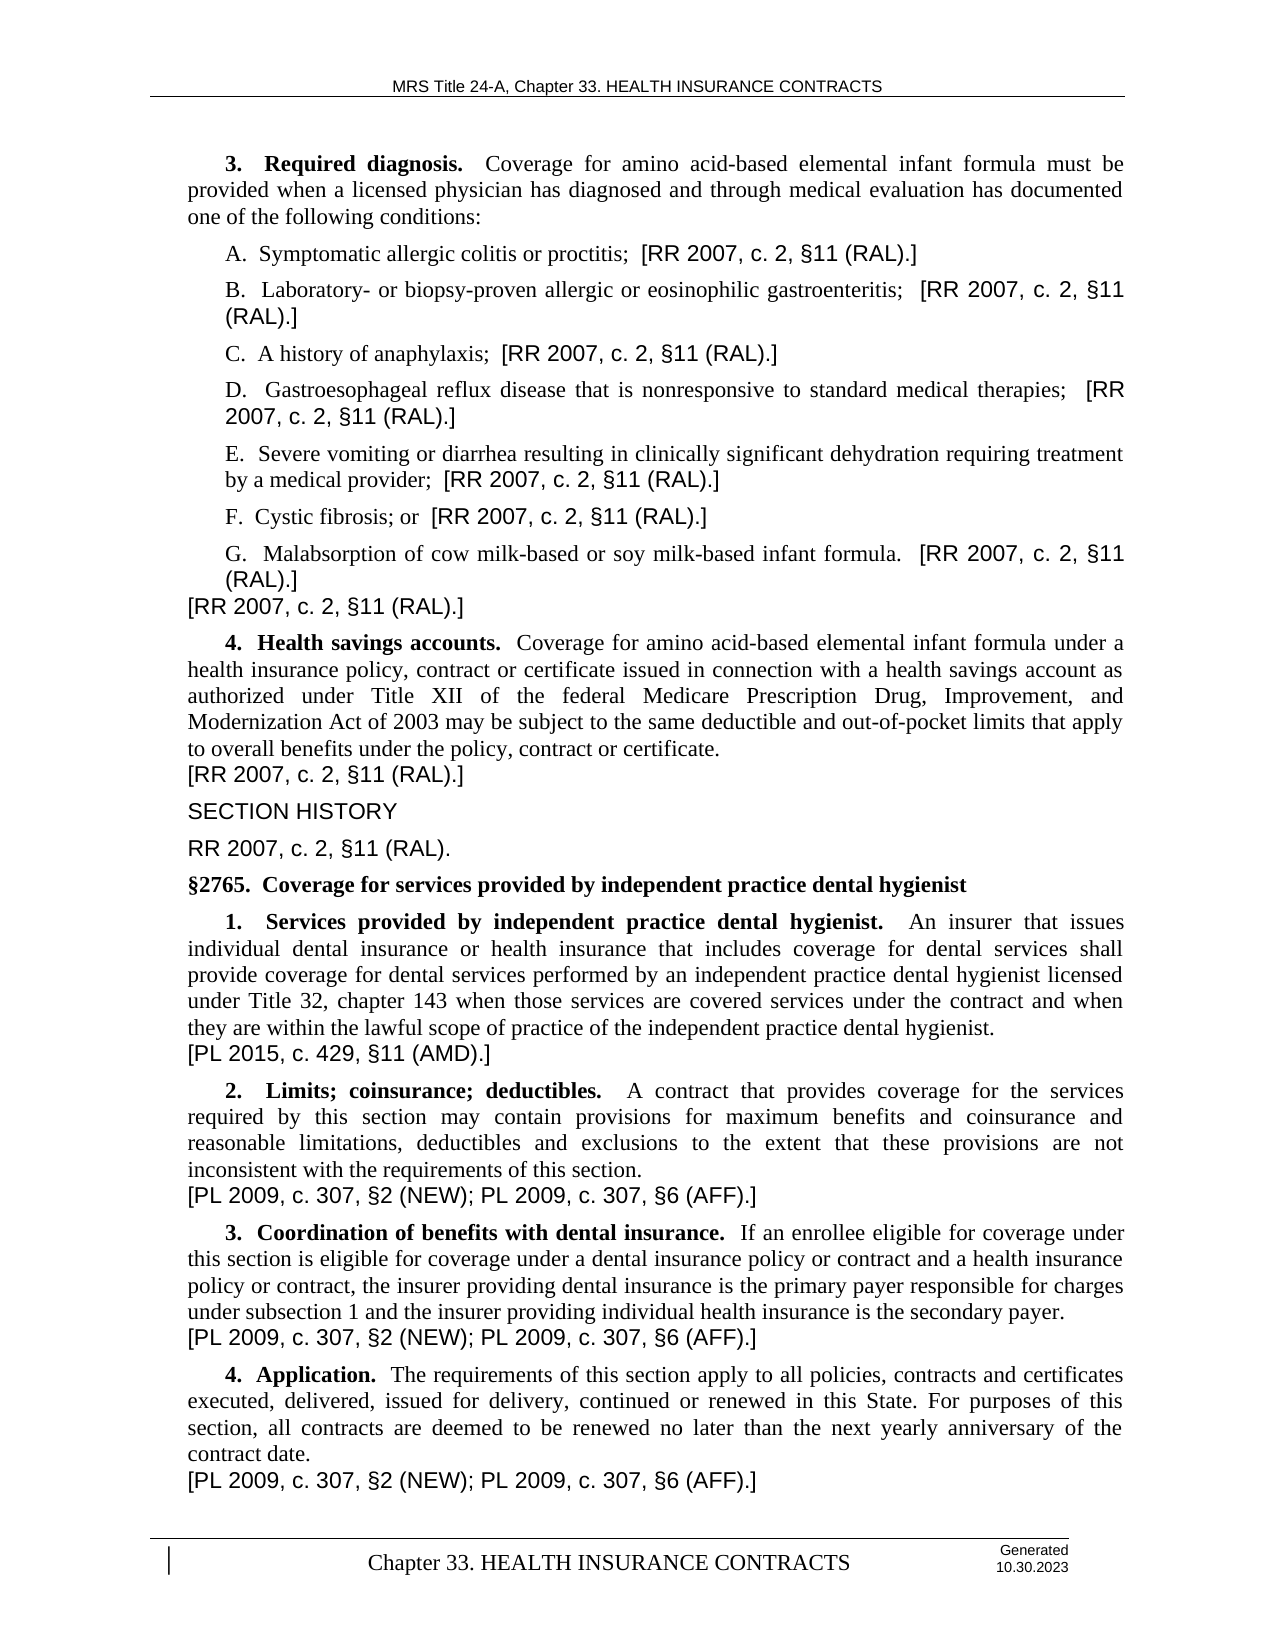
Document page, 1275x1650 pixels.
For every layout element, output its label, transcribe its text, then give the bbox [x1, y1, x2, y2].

text [PL 2009, c. 307, §2 (NEW); PL 2009, c. 307, §6 (AFF).] [187, 1467, 1125, 1493]
text B. Laboratory- or biopsy-proven allergic or eosinophilic gastroenteritis; [RR 2007, c. 2, §11 (RAL).] [225, 276, 1125, 329]
text F. Cystic fibrosis; or [RR 2007, c. 2, §11 (RAL).] [225, 503, 1125, 529]
text [RR 2007, c. 2, §11 (RAL).] [187, 593, 1125, 619]
text [PL 2015, c. 429, §11 (AMD).] [187, 1040, 1125, 1066]
text E. Severe vomiting or diarrhea resulting in clinically significant dehydration requiring treatment by a medical provider; [RR 2007, c. 2, §11 (RAL).] [225, 440, 1125, 492]
text 1. Services provided by independent practice dental hygienist. An insurer that issues individual dental insurance or health insurance that includes coverage for dental services shall provide coverage for dental services performed by an independent practice dental hygienist licensed under Title 32, chapter 143 when those services are covered services under the contract and when they are within the lawful scope of practice of the independent practice dental hygienist. [187, 908, 1125, 1040]
text 3. Required diagnosis. Coverage for amino acid-based elemental infant formula must be provided when a licensed physician has diagnosed and through medical evaluation has documented one of the following conditions: [187, 150, 1125, 229]
text §2765. Coverage for services provided by independent practice dental hygienist [187, 871, 1125, 898]
text [PL 2009, c. 307, §2 (NEW); PL 2009, c. 307, §6 (AFF).] [187, 1324, 1125, 1351]
text SECTION HISTORY [187, 798, 1125, 824]
text 4. Application. The requirements of this section apply to all policies, contracts and certificates executed, delivered, issued for delivery, continued or renewed in this State. For purposes of this section, all contracts are deemed to be renewed no later than the next yearly anniversary of the contract date. [187, 1361, 1125, 1467]
text C. A history of anaphylaxis; [RR 2007, c. 2, §11 (RAL).] [225, 339, 1125, 366]
text 3. Coordination of benefits with dental insurance. If an enrollee eligible for coverage under this section is eligible for coverage under a dental insurance policy or contract and a health insurance policy or contract, the insurer providing dental insurance is the primary payer responsible for charges under subsection 1 and the insurer providing individual health insurance is the secondary payer. [187, 1219, 1125, 1324]
text D. Gastroesophageal reflux disease that is nonresponsive to standard medical therapies; [RR 2007, c. 2, §11 (RAL).] [225, 376, 1125, 429]
text [PL 2009, c. 307, §2 (NEW); PL 2009, c. 307, §6 (AFF).] [187, 1182, 1125, 1208]
text G. Malabsorption of cow milk-based or soy milk-based infant formula. [RR 2007, c. 2, §11 (RAL).] [225, 540, 1125, 593]
text [RR 2007, c. 2, §11 (RAL).] [187, 761, 1125, 787]
text 4. Health savings accounts. Coverage for amino acid-based elemental infant formula under a health insurance policy, contract or certificate issued in connection with a health savings account as authorized under Title XII of the federal Medicare Prescription Drug, Improvement, and Modernization Act of 2003 may be subject to the same deductible and out-of-pocket limits that apply to overall benefits under the policy, contract or certificate. [187, 629, 1125, 761]
text A. Symptomatic allergic colitis or proctitis; [RR 2007, c. 2, §11 (RAL).] [225, 239, 1125, 266]
text RR 2007, c. 2, §11 (RAL). [187, 835, 1125, 861]
